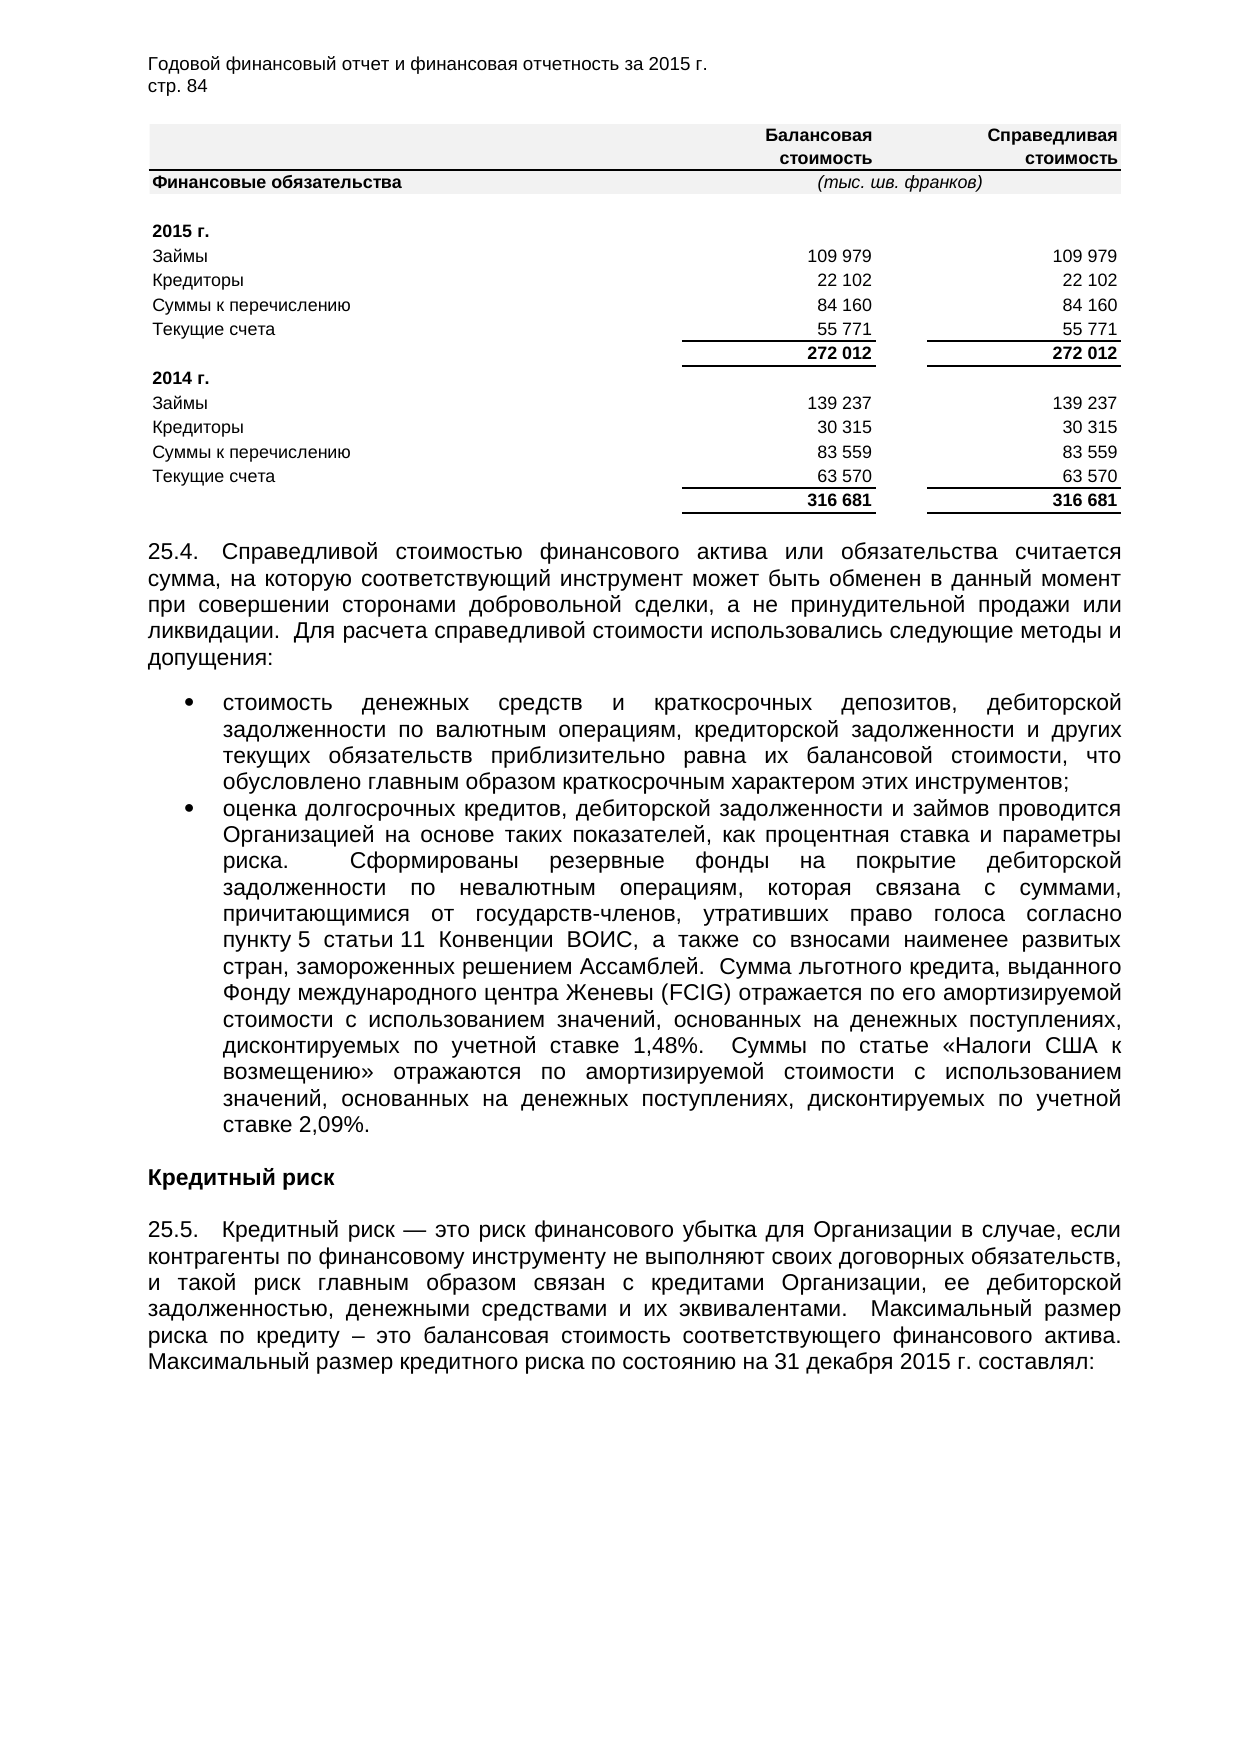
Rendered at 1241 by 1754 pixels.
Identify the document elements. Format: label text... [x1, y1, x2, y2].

text Кредитный риск [148, 1164, 1122, 1190]
list Кредитный риск — это риск финансового убытка для Организации в случае, если контрагенты по финансовому инструменту не выполняют своих договорных обязательств, и такой риск главным образом связан с кредитами Организации, ее дебиторской задолженностью, денежными средствами и их эквивалентами. Максимальный размер риска по кредиту – это балансовая стоимость соответствующего финансового актива. Максимальный размер кредитного риска по состоянию на 31 декабря 2015 г. составлял: [148, 1216, 1122, 1374]
list Справедливой стоимостью финансового актива или обязательства считается сумма, на которую соответствующий инструмент может быть обменен в данный момент при совершении сторонами добровольной сделки, а не принудительной продажи или ликвидации. Для расчета справедливой стоимости использовались следующие методы и допущения: [148, 538, 1122, 670]
list стоимость денежных средств и краткосрочных депозитов, дебиторской задолженности по валютным операциям, кредиторской задолженности и других текущих обязательств приблизительно равна их балансовой стоимости, что обусловлено главным образом краткосрочным характером этих инструментов; [185, 689, 1122, 795]
list оценка долгосрочных кредитов, дебиторской задолженности и займов проводится Организацией на основе таких показателей, как процентная ставка и параметры риска. Сформированы резервные фонды на покрытие дебиторской задолженности по невалютным операциям, которая связана с суммами, причитающимися от государств-членов, утративших право голоса согласно пункту 5 статьи 11 Конвенции ВОИС, а также со взносами наименее развитых стран, замороженных решением Ассамблей. Сумма льготного кредита, выданного Фонду международного центра Женевы (FCIG) отражается по его амортизируемой стоимости с использованием значений, основанных на денежных поступлениях, дисконтируемых по учетной ставке 1,48%. Суммы по статье «Налоги США к возмещению» отражаются по амортизируемой стоимости с использованием значений, основанных на денежных поступлениях, дисконтируемых по учетной ставке 2,09%. [185, 795, 1122, 1137]
